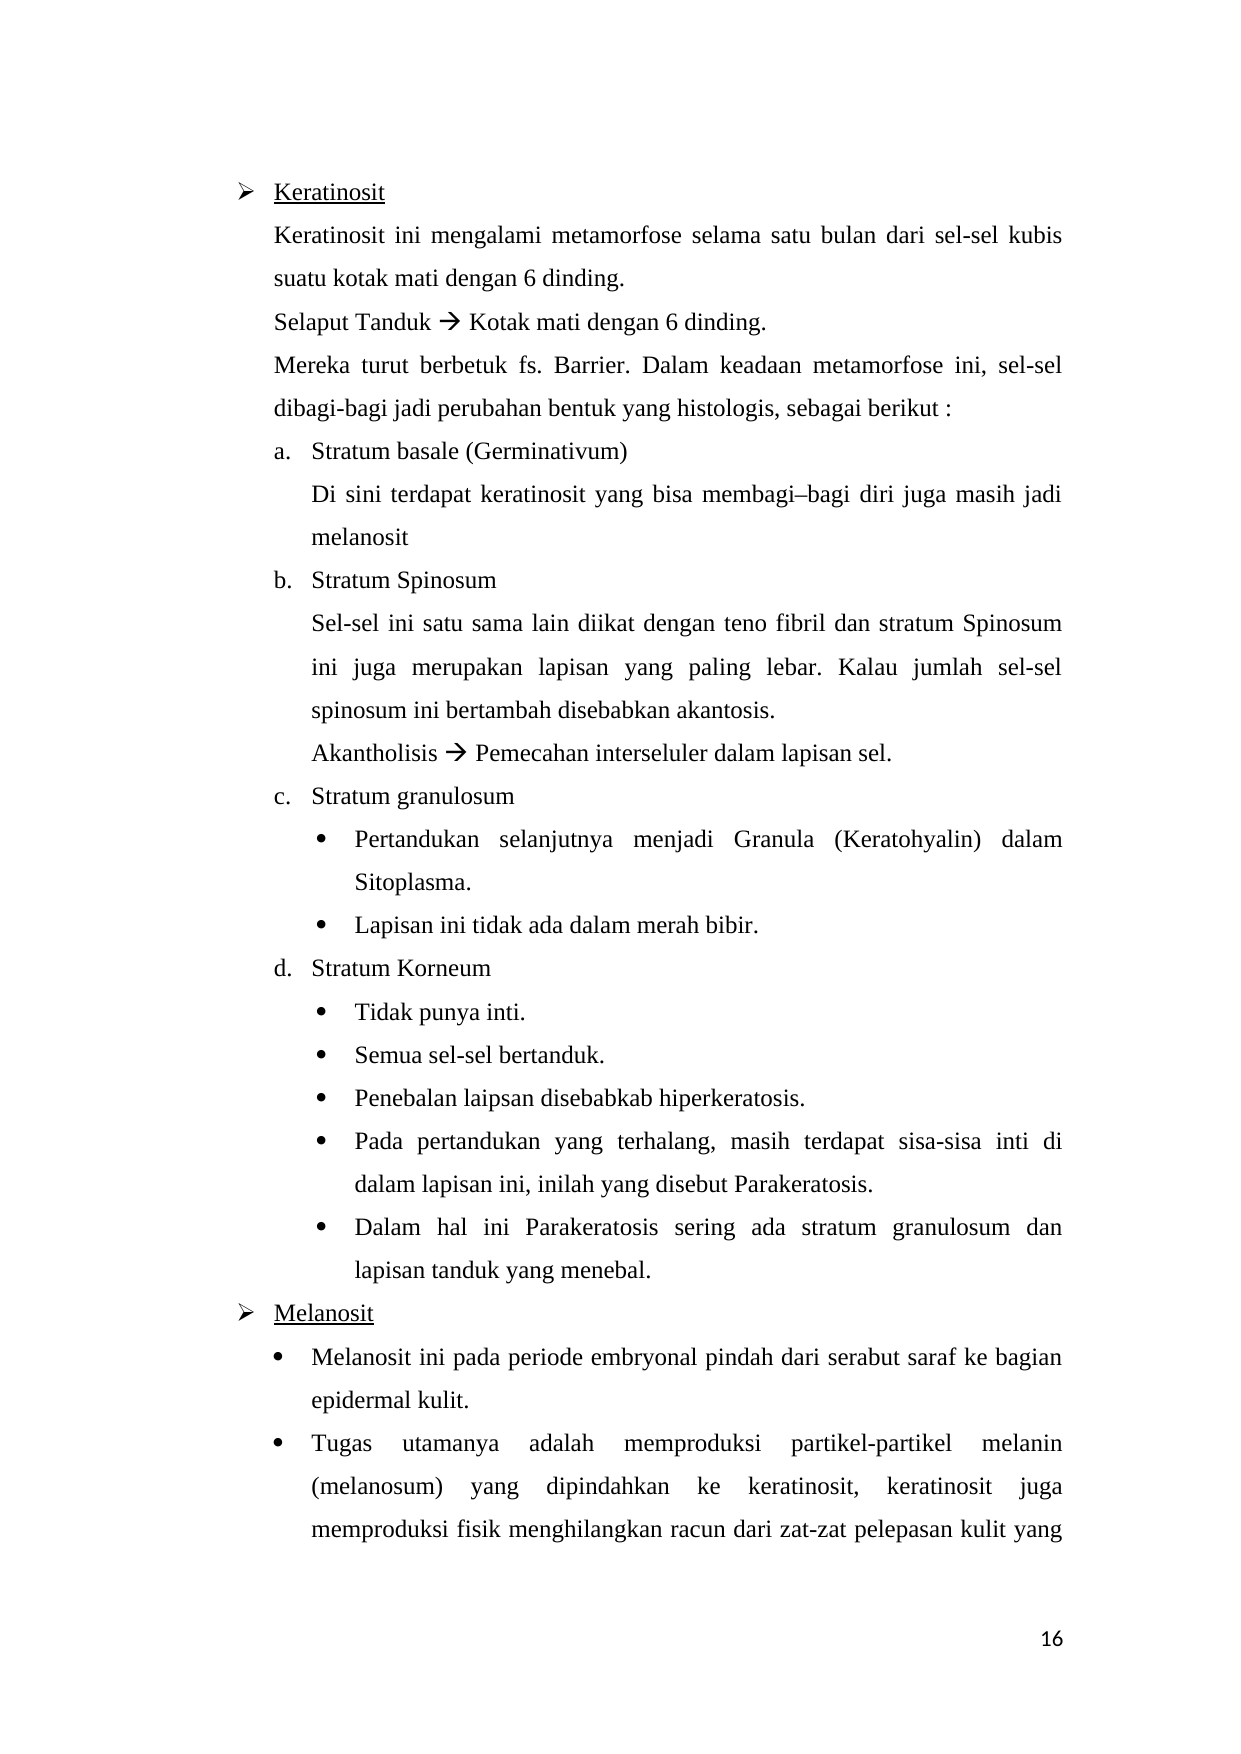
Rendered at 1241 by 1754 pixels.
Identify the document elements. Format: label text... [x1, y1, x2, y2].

list Stratum granulosum [274, 781, 1063, 810]
list Stratum basale (Germinativum) [274, 436, 1063, 465]
list Dalam hal ini Parakeratosis sering ada stratum granulosum dan lapisan tanduk yang menebal. [317, 1212, 1063, 1284]
list Semua sel-sel bertanduk. [317, 1040, 1063, 1068]
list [274, 1428, 1063, 1543]
list Keratinosit [236, 177, 1063, 206]
list Mereka turut berbetuk fs. Barrier. Dalam keadaan metamorfose ini, sel-sel dibagi-bagi jadi perubahan bentuk yang histologis, sebagai berikut : [274, 350, 1063, 422]
list Selaput Tanduk Kotak mati dengan 6 dinding. [274, 307, 1063, 335]
list Pada pertandukan yang terhalang, masih terdapat sisa-sisa inti di dalam lapisan ini, inilah yang disebut Parakeratosis. [317, 1126, 1063, 1198]
list Lapisan ini tidak ada dalam merah bibir. [317, 910, 1063, 939]
list Stratum Korneum [274, 953, 1063, 982]
list Stratum Spinosum [274, 565, 1063, 594]
list Keratinosit ini mengalami metamorfose selama satu bulan dari sel-sel kubis suatu kotak mati dengan 6 dinding. [274, 220, 1063, 292]
list Tidak punya inti. [317, 997, 1063, 1025]
list Pertandukan selanjutnya menjadi Granula (Keratohyalin) dalam Sitoplasma. [317, 824, 1063, 896]
list Sel-sel ini satu sama lain diikat dengan teno fibril dan stratum Spinosum ini juga merupakan lapisan yang paling lebar. Kalau jumlah sel-sel spinosum ini bertambah disebabkan akantosis. [311, 608, 1063, 723]
list Melanosit [236, 1298, 1063, 1327]
list Di sini terdapat keratinosit yang bisa membagi–bagi diri juga masih jadi melanosit [311, 479, 1063, 551]
list Akantholisis Pemecahan interseluler dalam lapisan sel. [311, 738, 1063, 767]
list Melanosit ini pada periode embryonal pindah dari serabut saraf ke bagian epidermal kulit. [274, 1342, 1063, 1413]
list Penebalan laipsan disebabkab hiperkeratosis. [317, 1083, 1063, 1112]
